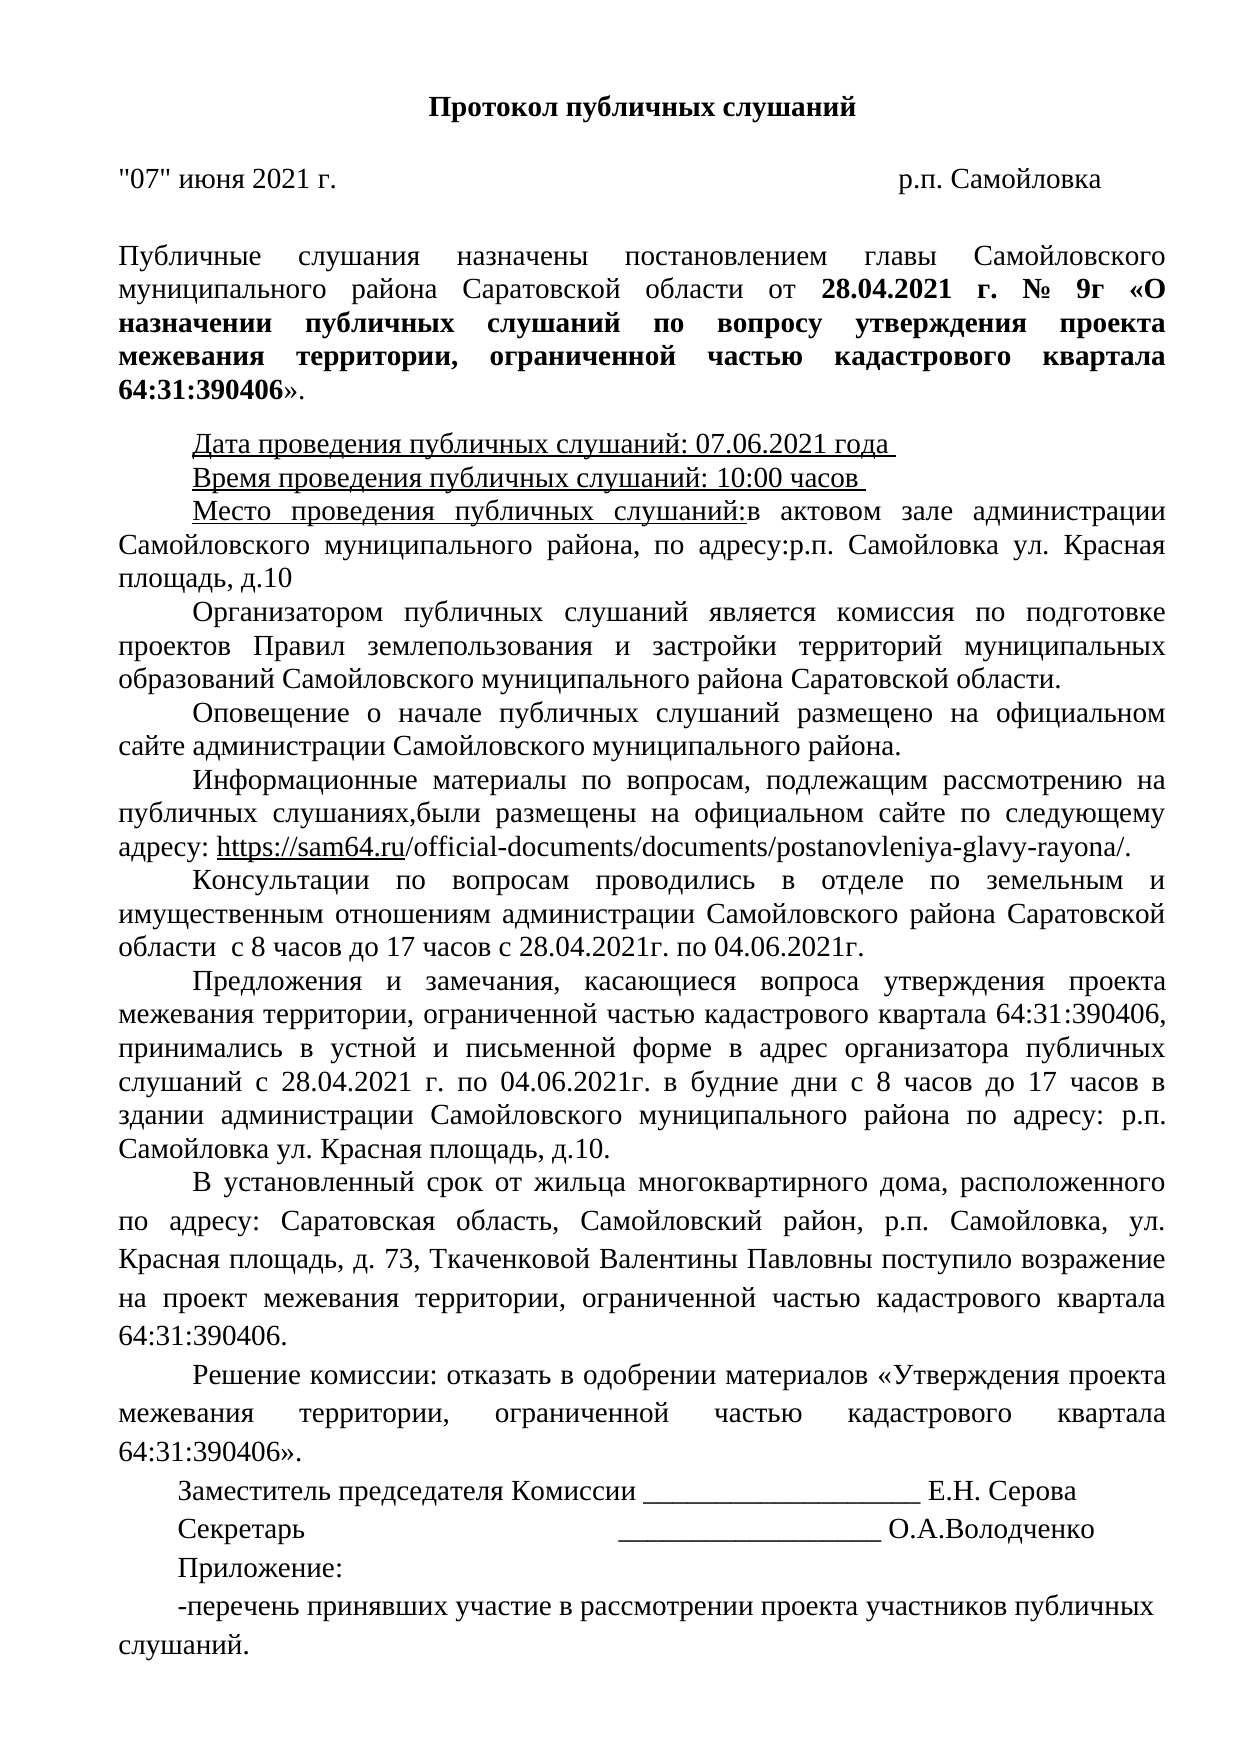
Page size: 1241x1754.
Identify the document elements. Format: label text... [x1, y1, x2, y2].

text Оповещение о начале публичных слушаний размещено на официальном сайте администрации Самойловского муниципального района. [118, 695, 1166, 762]
text Заместитель председателя Комиссии ___________________ Е.Н. Серова [118, 1473, 1166, 1506]
text Секретарь __________________ О.А.Володченко [118, 1511, 1166, 1545]
text "07" июня 2021 г. р.п. Самойловка [118, 161, 1166, 194]
text Дата проведения публичных слушаний: 07.06.2021 года [118, 426, 1166, 460]
text Решение комиссии: отказать в одобрении материалов «Утверждения проекта межевания территории, ограниченной частью кадастрового квартала 64:31:390406». [118, 1357, 1166, 1468]
subtitle Протокол публичных слушаний [118, 89, 1166, 122]
text Место проведения публичных слушаний:в актовом зале администрации Самойловского муниципального района, по адресу:р.п. Самойловка ул. Красная площадь, д.10 [118, 493, 1166, 594]
text Консультации по вопросам проводились в отделе по земельным и имущественным отношениям администрации Самойловского района Саратовской области с 8 часов до 17 часов с 28.04.2021г. по 04.06.2021г. [118, 862, 1166, 963]
text Время проведения публичных слушаний: 10:00 часов [118, 460, 1166, 493]
text Информационные материалы по вопросам, подлежащим рассмотрению на публичных слушаниях,были размещены на официальном сайте по следующему адресу: https://sam64.ru/official-documents/documents/postanovleniya-glavy-rayona/. [118, 762, 1166, 862]
text Организатором публичных слушаний является комиссия по подготовке проектов Правил землепользования и застройки территорий муниципальных образований Самойловского муниципального района Саратовской области. [118, 594, 1166, 695]
text В установленный срок от жильца многоквартирного дома, расположенного по адресу: Саратовская область, Самойловский район, р.п. Самойловка, ул. Красная площадь, д. 73, Ткаченковой Валентины Павловны поступило возражение на проект межевания территории, ограниченной частью кадастрового квартала 64:31:390406. [118, 1164, 1166, 1352]
text Предложения и замечания, касающиеся вопроса утверждения проекта межевания территории, ограниченной частью кадастрового квартала 64:31:390406, принимались в устной и письменной форме в адрес организатора публичных слушаний с 28.04.2021 г. по 04.06.2021г. в будние дни с 8 часов до 17 часов в здании администрации Самойловского муниципального района по адресу: р.п. Самойловка ул. Красная площадь, д.10. [118, 963, 1166, 1164]
text Приложение: [118, 1550, 1166, 1583]
text Публичные слушания назначены постановлением главы Самойловского муниципального района Саратовской области от 28.04.2021 г. № 9г «О назначении публичных слушаний по вопросу утверждения проекта межевания территории, ограниченной частью кадастрового квартала 64:31:390406». [118, 238, 1167, 406]
text -перечень принявших участие в рассмотрении проекта участников публичных слушаний. [118, 1588, 1166, 1660]
